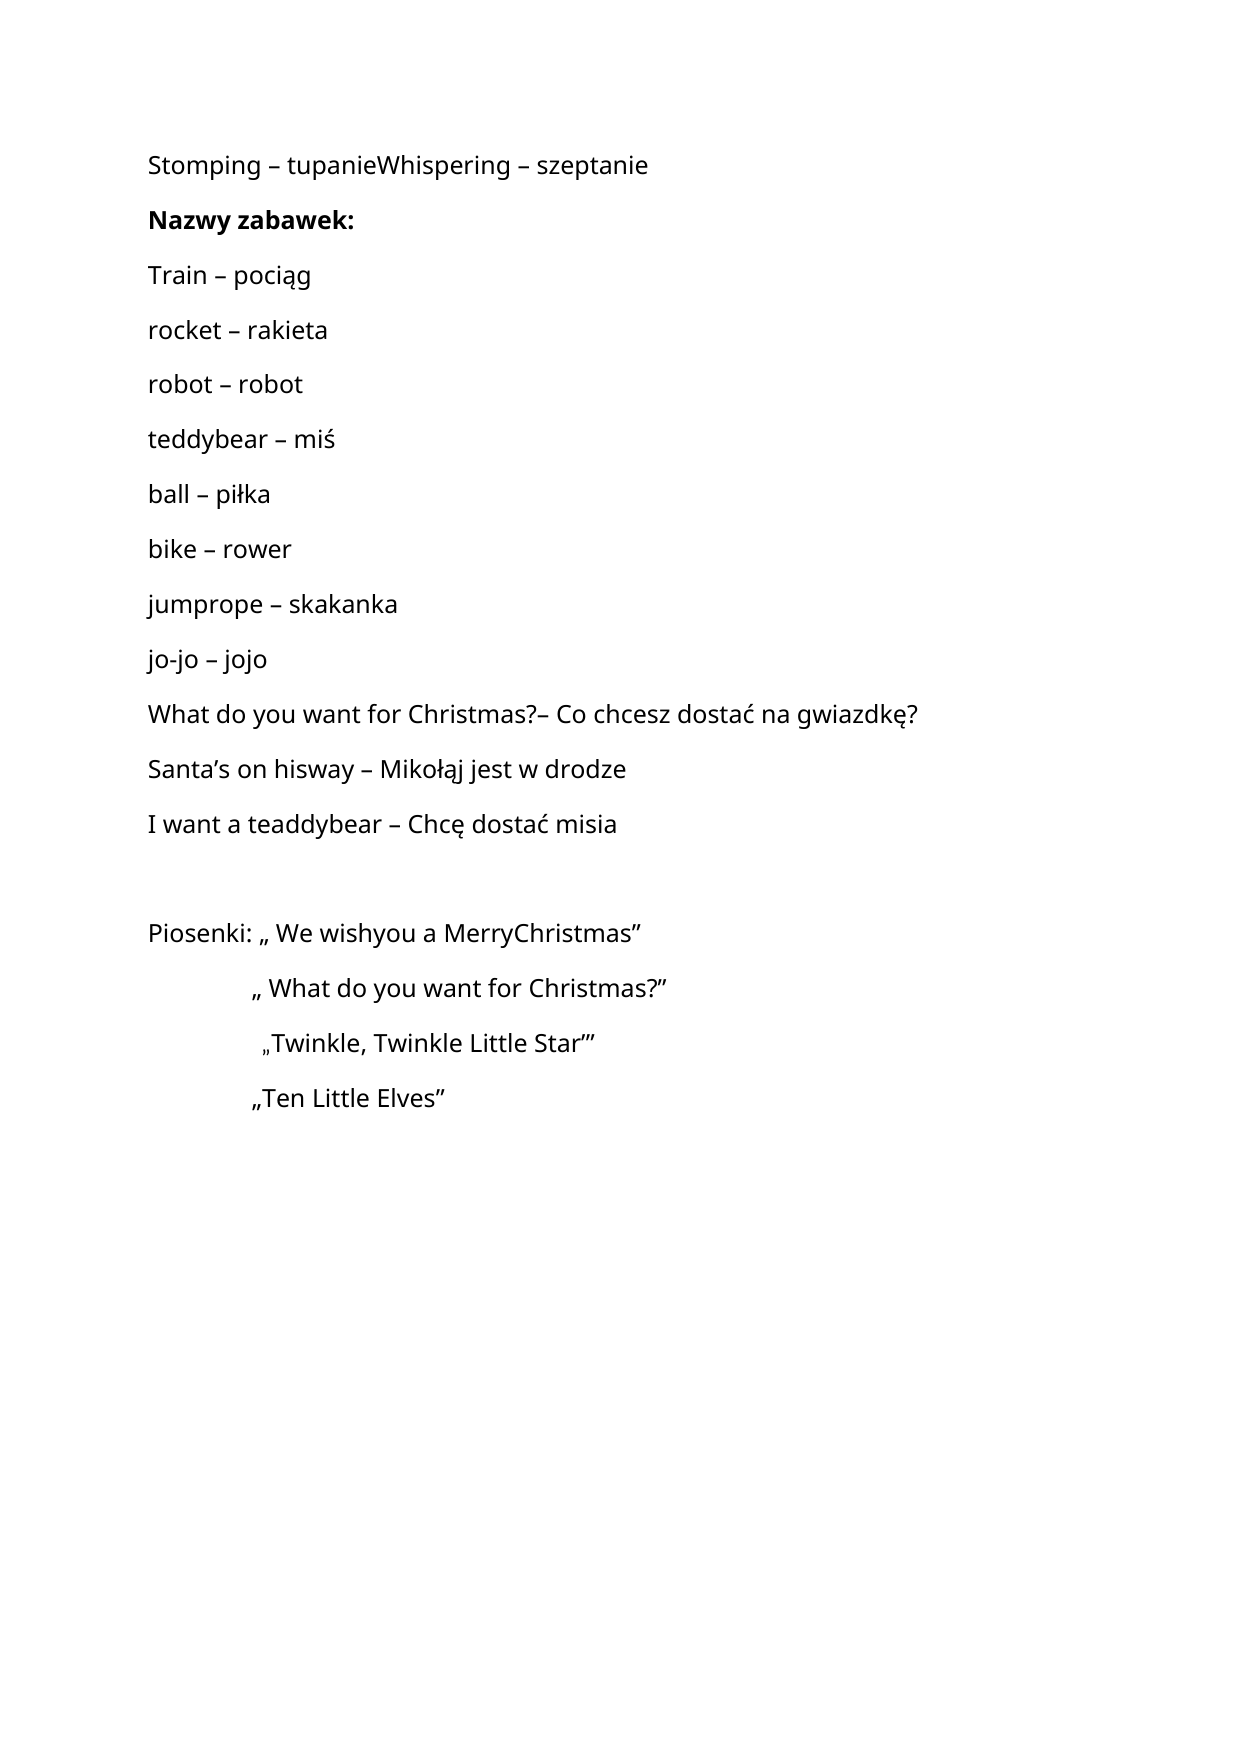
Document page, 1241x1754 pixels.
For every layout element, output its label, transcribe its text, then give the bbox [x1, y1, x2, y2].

text What do you want for Christmas?– Co chcesz dostać na gwiazdkę? [148, 697, 1093, 731]
text Piosenki: „ We wishyou a MerryChristmas” [148, 916, 1093, 950]
text bike – rower [148, 532, 1093, 566]
text ball – piłka [148, 477, 1093, 511]
text „Twinkle, Twinkle Little Star’” [148, 1026, 1093, 1060]
text „ What do you want for Christmas?” [148, 971, 1093, 1005]
text robot – robot [148, 367, 1093, 401]
text Stomping – tupanieWhispering – szeptanie [148, 148, 1093, 182]
text jo-jo – jojo [148, 642, 1093, 676]
text „Ten Little Elves” [148, 1081, 1093, 1115]
text teddybear – miś [148, 422, 1093, 456]
text rocket – rakieta [148, 312, 1093, 346]
text Santa’s on hisway – Mikołąj jest w drodze [148, 751, 1093, 786]
text jumprope – skakanka [148, 587, 1093, 621]
text Train – pociąg [148, 257, 1093, 291]
text I want a teaddybear – Chcę dostać misia [148, 806, 1093, 840]
text Nazwy zabawek: [148, 202, 1093, 237]
